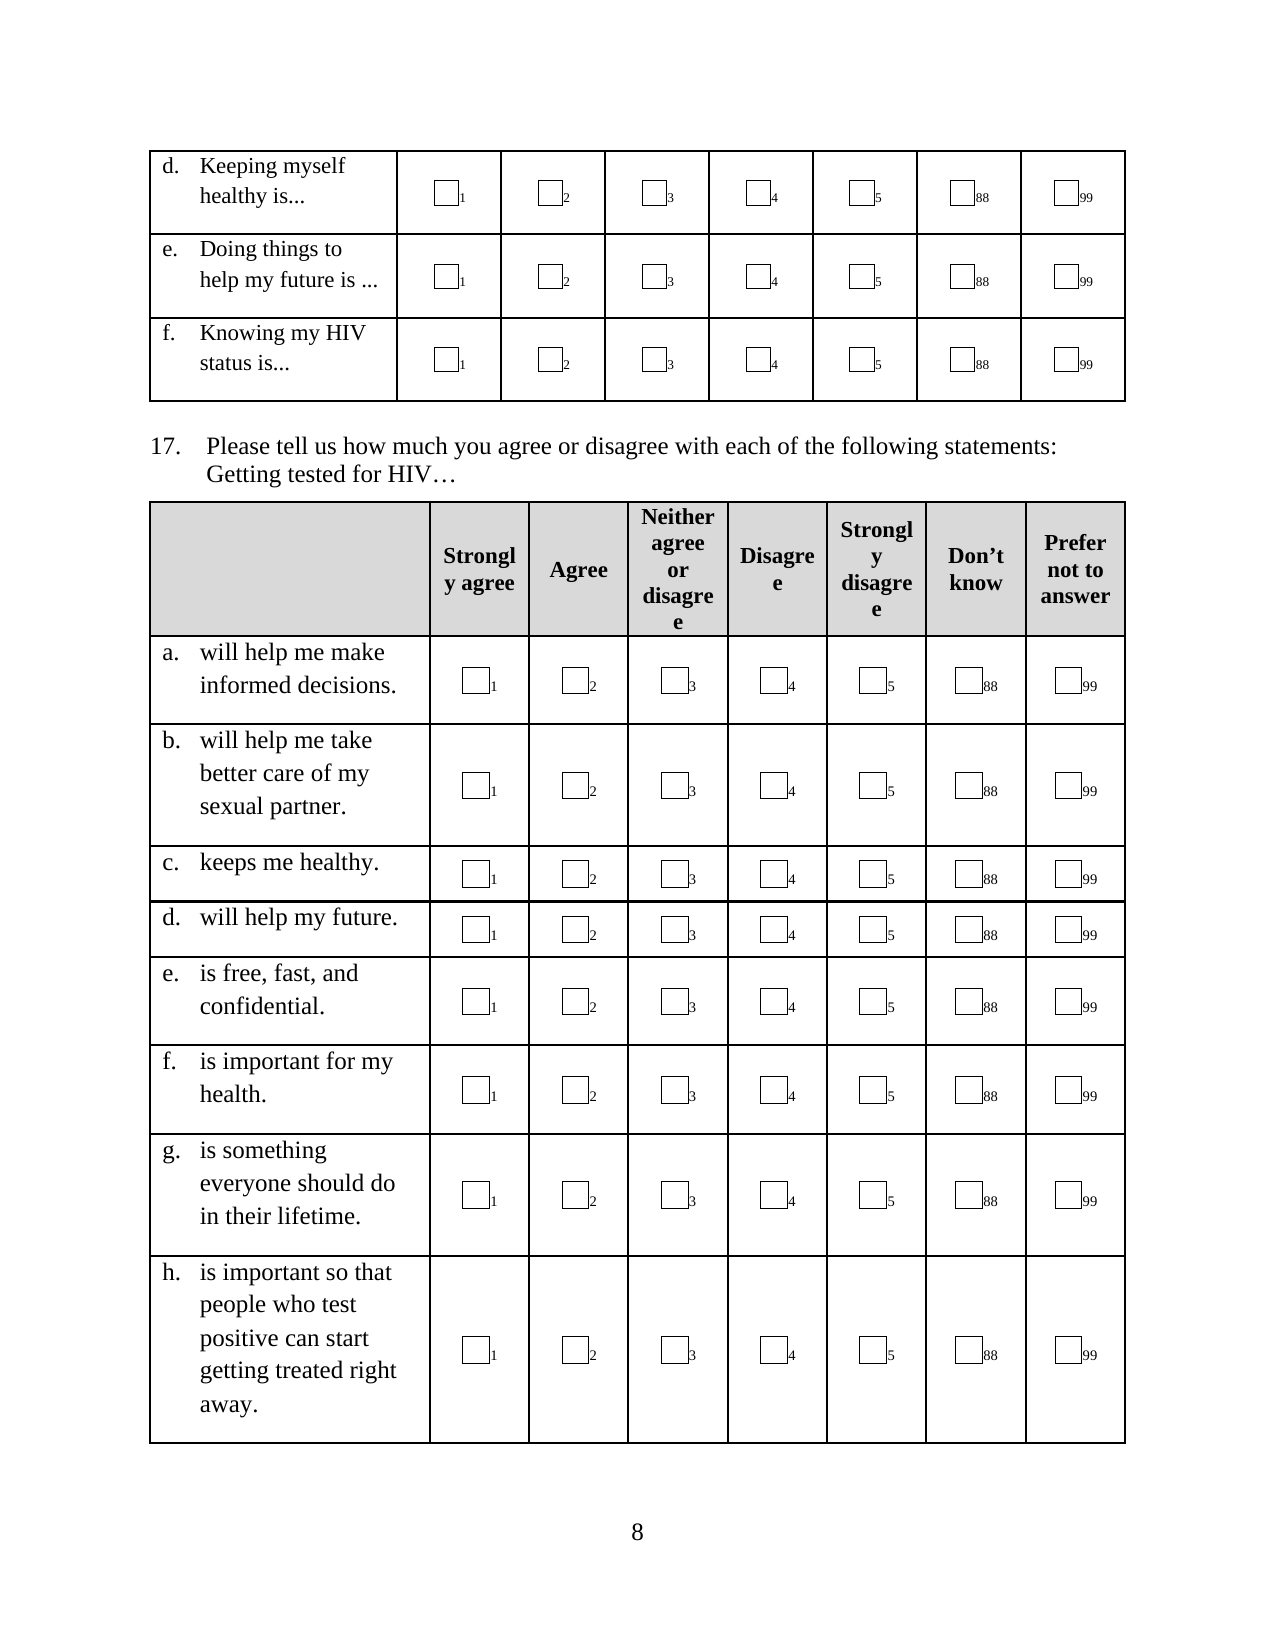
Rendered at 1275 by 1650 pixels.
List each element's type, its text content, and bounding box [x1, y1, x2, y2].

table_cell 3 [629, 958, 727, 1044]
table_cell keeps me healthy. [151, 847, 429, 900]
table_cell Keeping myself healthy is... [151, 152, 396, 233]
table_cell 99 [1027, 847, 1124, 900]
table_header Don’t know [927, 503, 1025, 635]
table_cell is something everyone should do in their lifetime. [151, 1135, 429, 1254]
table_cell 3 [629, 1135, 727, 1254]
table_cell Knowing my HIV status is... [151, 319, 396, 400]
table_cell 1 [431, 1135, 528, 1254]
table_cell 99 [1027, 958, 1124, 1044]
table_cell 2 [502, 152, 604, 233]
table_cell 99 [1027, 725, 1124, 845]
table_header [151, 503, 429, 635]
table_cell 3 [606, 152, 708, 233]
table_cell 2 [530, 725, 627, 845]
table_header Disagree [729, 503, 826, 635]
table_cell 5 [828, 1135, 925, 1254]
table_cell 5 [828, 637, 925, 723]
table_cell 1 [431, 637, 528, 723]
table_cell 88 [918, 235, 1020, 317]
table_cell 3 [629, 847, 727, 900]
table_cell 4 [729, 847, 826, 900]
table_cell 3 [629, 903, 727, 956]
table_cell 99 [1022, 319, 1124, 400]
table_cell is important for my health. [151, 1046, 429, 1133]
table_cell 88 [927, 1135, 1025, 1254]
table_cell 88 [927, 903, 1025, 956]
table_cell 1 [431, 1257, 528, 1442]
table_cell 4 [710, 235, 812, 317]
table_header Prefer not to answer [1027, 503, 1124, 635]
table_cell 1 [431, 903, 528, 956]
table_cell 5 [828, 958, 925, 1044]
table_cell 5 [828, 1046, 925, 1133]
table_cell 5 [814, 152, 916, 233]
table_cell 4 [729, 1046, 826, 1133]
table_header Agree [530, 503, 627, 635]
table_cell 4 [729, 637, 826, 723]
table_cell 88 [927, 958, 1025, 1044]
table_cell 5 [828, 725, 925, 845]
table_cell 1 [431, 958, 528, 1044]
table_header Strongly agree [431, 503, 528, 635]
table_cell 99 [1027, 1135, 1124, 1254]
table_cell 1 [431, 1046, 528, 1133]
table_cell 88 [927, 1046, 1025, 1133]
table_cell 4 [729, 1257, 826, 1442]
table_header Strongly disagree [828, 503, 925, 635]
table_cell is important so that people who test positive can start getting treated right away. [151, 1257, 429, 1442]
table_cell 99 [1027, 903, 1124, 956]
table_cell 4 [729, 903, 826, 956]
table_cell 1 [398, 152, 500, 233]
table_cell 88 [927, 725, 1025, 845]
table_cell 4 [729, 1135, 826, 1254]
table_cell 99 [1027, 1257, 1124, 1442]
table_cell 4 [729, 958, 826, 1044]
table_cell 99 [1027, 637, 1124, 723]
table_cell 5 [828, 903, 925, 956]
table_cell 1 [431, 725, 528, 845]
table_cell 2 [530, 637, 627, 723]
table_cell will help my future. [151, 903, 429, 956]
table_cell 88 [927, 637, 1025, 723]
table_cell 1 [431, 847, 528, 900]
table_cell 5 [828, 847, 925, 900]
table_cell will help me take better care of my sexual partner. [151, 725, 429, 845]
table_cell 2 [530, 958, 627, 1044]
table_cell 5 [814, 235, 916, 317]
table_cell 88 [918, 319, 1020, 400]
table_cell 2 [530, 847, 627, 900]
table_cell 88 [927, 1257, 1025, 1442]
table_cell 99 [1022, 235, 1124, 317]
table_cell 3 [629, 637, 727, 723]
table_cell 3 [629, 1046, 727, 1133]
table_cell is free, fast, and confidential. [151, 958, 429, 1044]
table_cell 1 [398, 235, 500, 317]
table_cell 99 [1027, 1046, 1124, 1133]
table_header Neither agree or disagree [629, 503, 727, 635]
table_cell 4 [729, 725, 826, 845]
table_cell 4 [710, 319, 812, 400]
table_cell 88 [927, 847, 1025, 900]
table_cell 2 [530, 1046, 627, 1133]
table_cell 99 [1022, 152, 1124, 233]
table_cell 1 [398, 319, 500, 400]
table_cell will help me make informed decisions. [151, 637, 429, 723]
table_cell 3 [606, 235, 708, 317]
table_cell 5 [814, 319, 916, 400]
table_cell 2 [530, 1135, 627, 1254]
table_cell 2 [530, 1257, 627, 1442]
table_cell Doing things to help my future is ... [151, 235, 396, 317]
table_cell 4 [710, 152, 812, 233]
table_cell 3 [629, 1257, 727, 1442]
table_cell 3 [606, 319, 708, 400]
list Please tell us how much you agree or disagree with each of the following statements: Getting tested for HIV… [150, 431, 1125, 488]
table_cell 5 [828, 1257, 925, 1442]
table_cell 88 [918, 152, 1020, 233]
table_cell 2 [502, 235, 604, 317]
table_cell 2 [530, 903, 627, 956]
table_cell 2 [502, 319, 604, 400]
table_cell 3 [629, 725, 727, 845]
